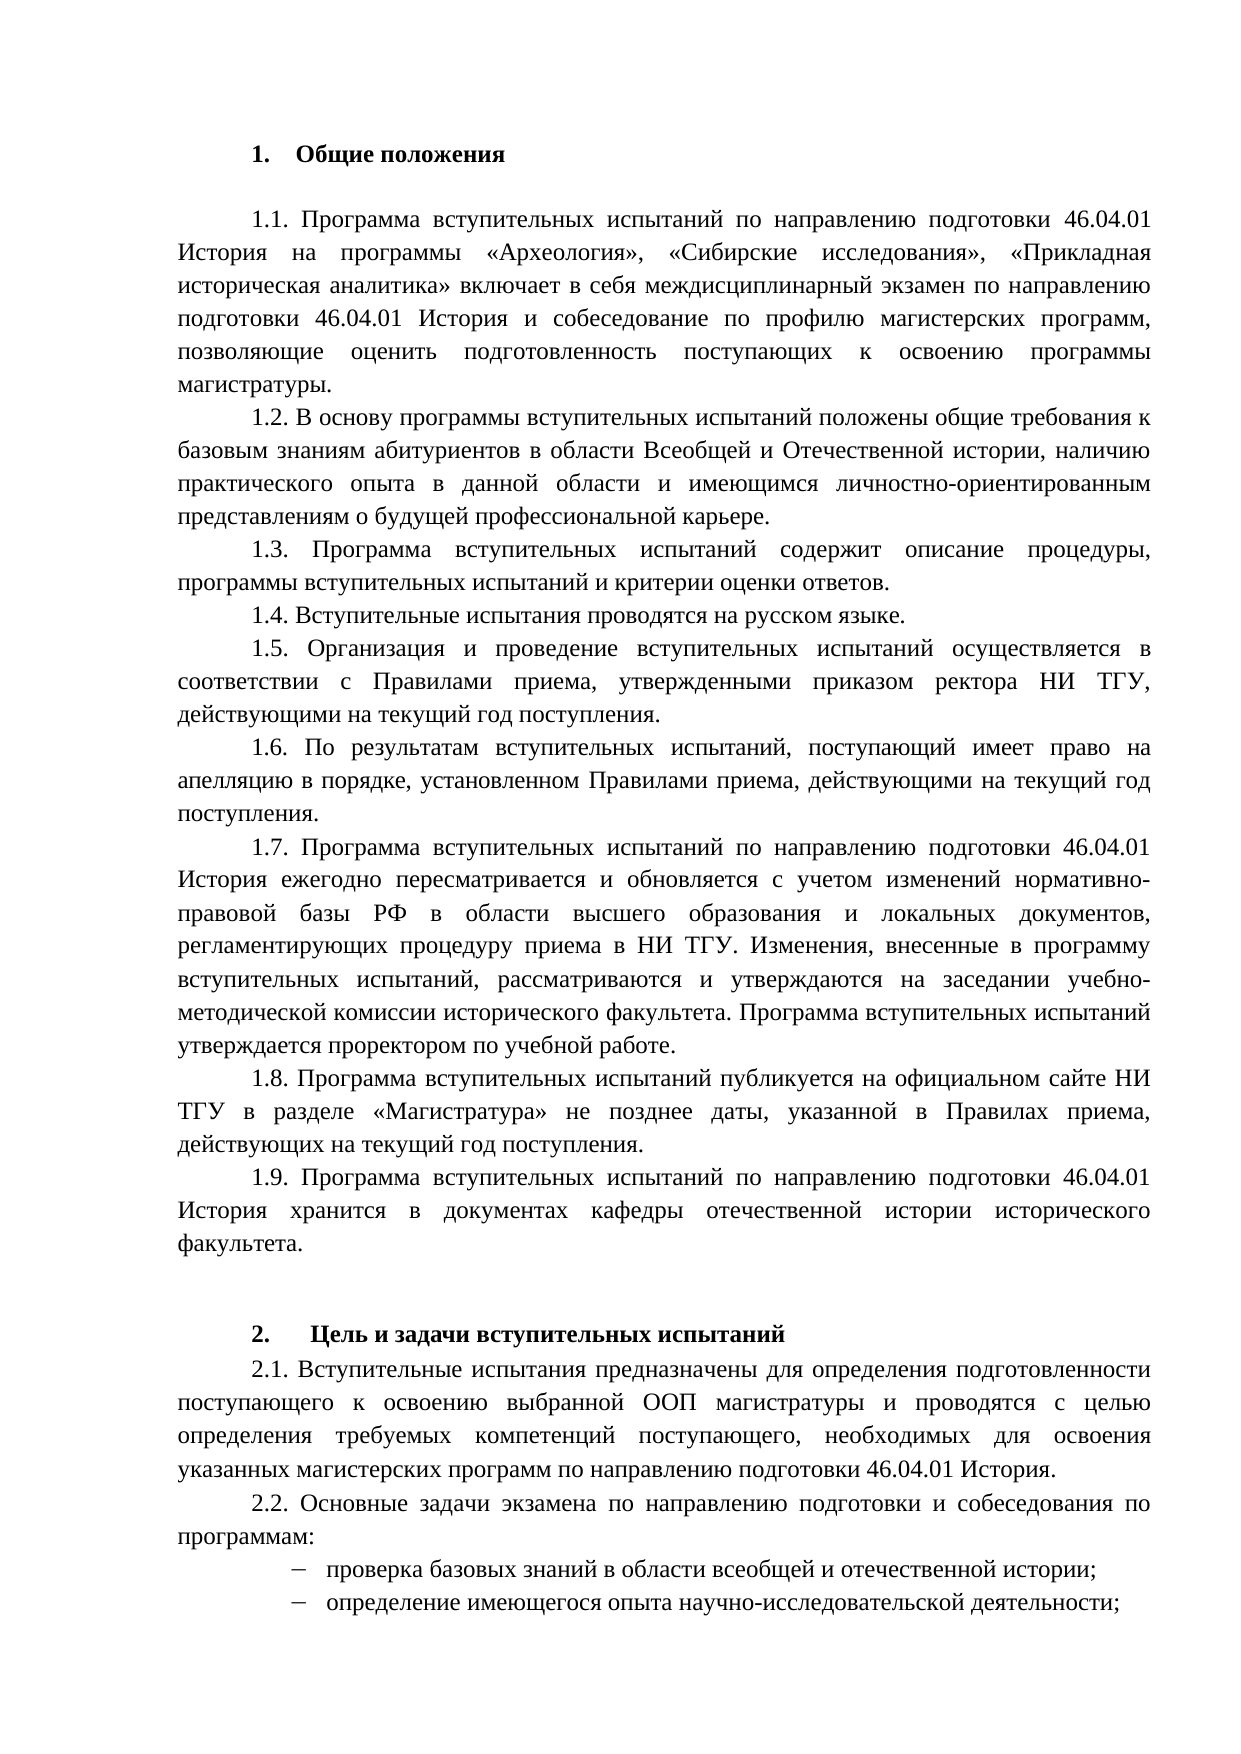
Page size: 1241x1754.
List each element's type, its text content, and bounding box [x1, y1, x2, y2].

list Общие положения [251, 139, 1152, 168]
text 1.8. Программа вступительных испытаний публикуется на официальном сайте НИ ТГУ в разделе «Магистратура» не позднее даты, указанной в Правилах приема, действующих на текущий год поступления. [177, 1063, 1152, 1157]
text 1.9. Программа вступительных испытаний по направлению подготовки 46.04.01 История хранится в документах кафедры отечественной истории исторического факультета. [177, 1162, 1152, 1257]
list Цель и задачи вступительных испытаний [251, 1319, 1152, 1348]
list проверка базовых знаний в области всеобщей и отечественной истории; [288, 1554, 1152, 1583]
text 2.2. Основные задачи экзамена по направлению подготовки и собеседования по программам: [177, 1488, 1152, 1550]
text 1.2. В основу программы вступительных испытаний положены общие требования к базовым знаниям абитуриентов в области Всеобщей и Отечественной истории, наличию практического опыта в данной области и имеющимся личностно-ориентированным представлениям о будущей профессиональной карьере. [177, 402, 1152, 530]
text 1.3. Программа вступительных испытаний содержит описание процедуры, программы вступительных испытаний и критерии оценки ответов. [177, 534, 1152, 596]
text 1.5. Организация и проведение вступительных испытаний осуществляется в соответствии с Правилами приема, утвержденными приказом ректора НИ ТГУ, действующими на текущий год поступления. [177, 633, 1152, 728]
text 1.7. Программа вступительных испытаний по направлению подготовки 46.04.01 История ежегодно пересматривается и обновляется с учетом изменений нормативно-правовой базы РФ в области высшего образования и локальных документов, регламентирующих процедуру приема в НИ ТГУ. Изменения, внесенные в программу вступительных испытаний, рассматриваются и утверждаются на заседании учебно-методической комиссии исторического факультета. Программа вступительных испытаний утверждается проректором по учебной работе. [177, 832, 1152, 1058]
text 1.6. По результатам вступительных испытаний, поступающий имеет право на апелляцию в порядке, установленном Правилами приема, действующими на текущий год поступления. [177, 732, 1152, 827]
text 1.1. Программа вступительных испытаний по направлению подготовки 46.04.01 История на программы «Археология», «Сибирские исследования», «Прикладная историческая аналитика» включает в себя междисциплинарный экзамен по направлению подготовки 46.04.01 История и собеседование по профилю магистерских программ, позволяющие оценить подготовленность поступающих к освоению программы магистратуры. [177, 204, 1152, 398]
text 2.1. Вступительные испытания предназначены для определения подготовленности поступающего к освоению выбранной ООП магистратуры и проводятся с целью определения требуемых компетенций поступающего, необходимых для освоения указанных магистерских программ по направлению подготовки 46.04.01 История. [177, 1354, 1152, 1484]
text 1.4. Вступительные испытания проводятся на русском языке. [177, 600, 1152, 629]
list определение имеющегося опыта научно-исследовательской деятельности; [288, 1587, 1152, 1616]
